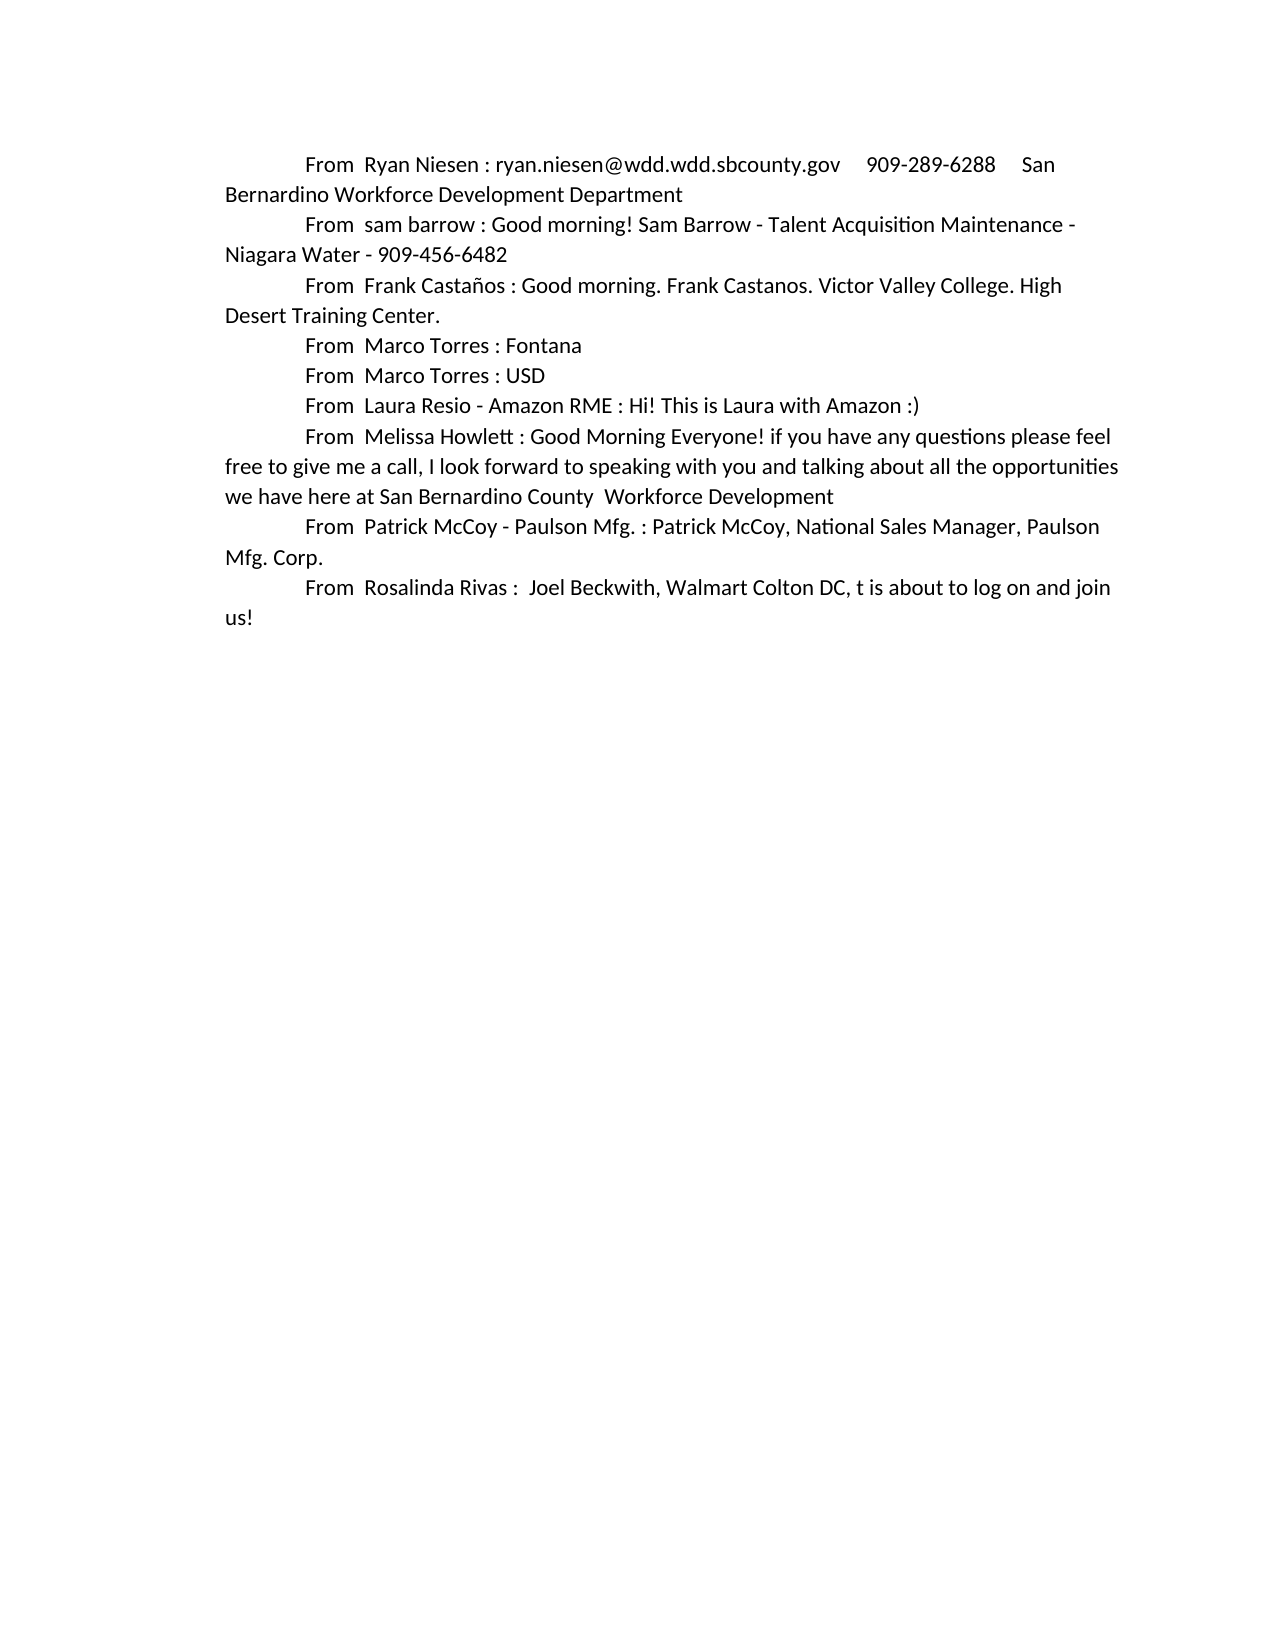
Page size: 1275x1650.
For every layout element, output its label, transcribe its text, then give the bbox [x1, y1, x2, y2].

list From Melissa Howlett : Good Morning Everyone! if you have any questions please feel free to give me a call, I look forward to speaking with you and talking about all the opportunities we have here at San Bernardino County Workforce Development [225, 422, 1125, 510]
list From Ryan Niesen : ryan.niesen@wdd.wdd.sbcounty.gov 909-289-6288 San Bernardino Workforce Development Department [225, 150, 1125, 208]
list From Frank Castaños : Good morning. Frank Castanos. Victor Valley College. High Desert Training Center. [225, 271, 1125, 329]
list From Laura Resio - Amazon RME : Hi! This is Laura with Amazon :) [225, 392, 1125, 420]
list From Rosalinda Rivas : Joel Beckwith, Walmart Colton DC, t is about to log on and join us! [225, 573, 1125, 631]
list From sam barrow : Good morning! Sam Barrow - Talent Acquisition Maintenance - Niagara Water - 909-456-6482 [225, 210, 1125, 269]
list From Marco Torres : USD [225, 361, 1125, 389]
list From Patrick McCoy - Paulson Mfg. : Patrick McCoy, National Sales Manager, Paulson Mfg. Corp. [225, 512, 1125, 571]
list From Marco Torres : Fontana [225, 331, 1125, 359]
